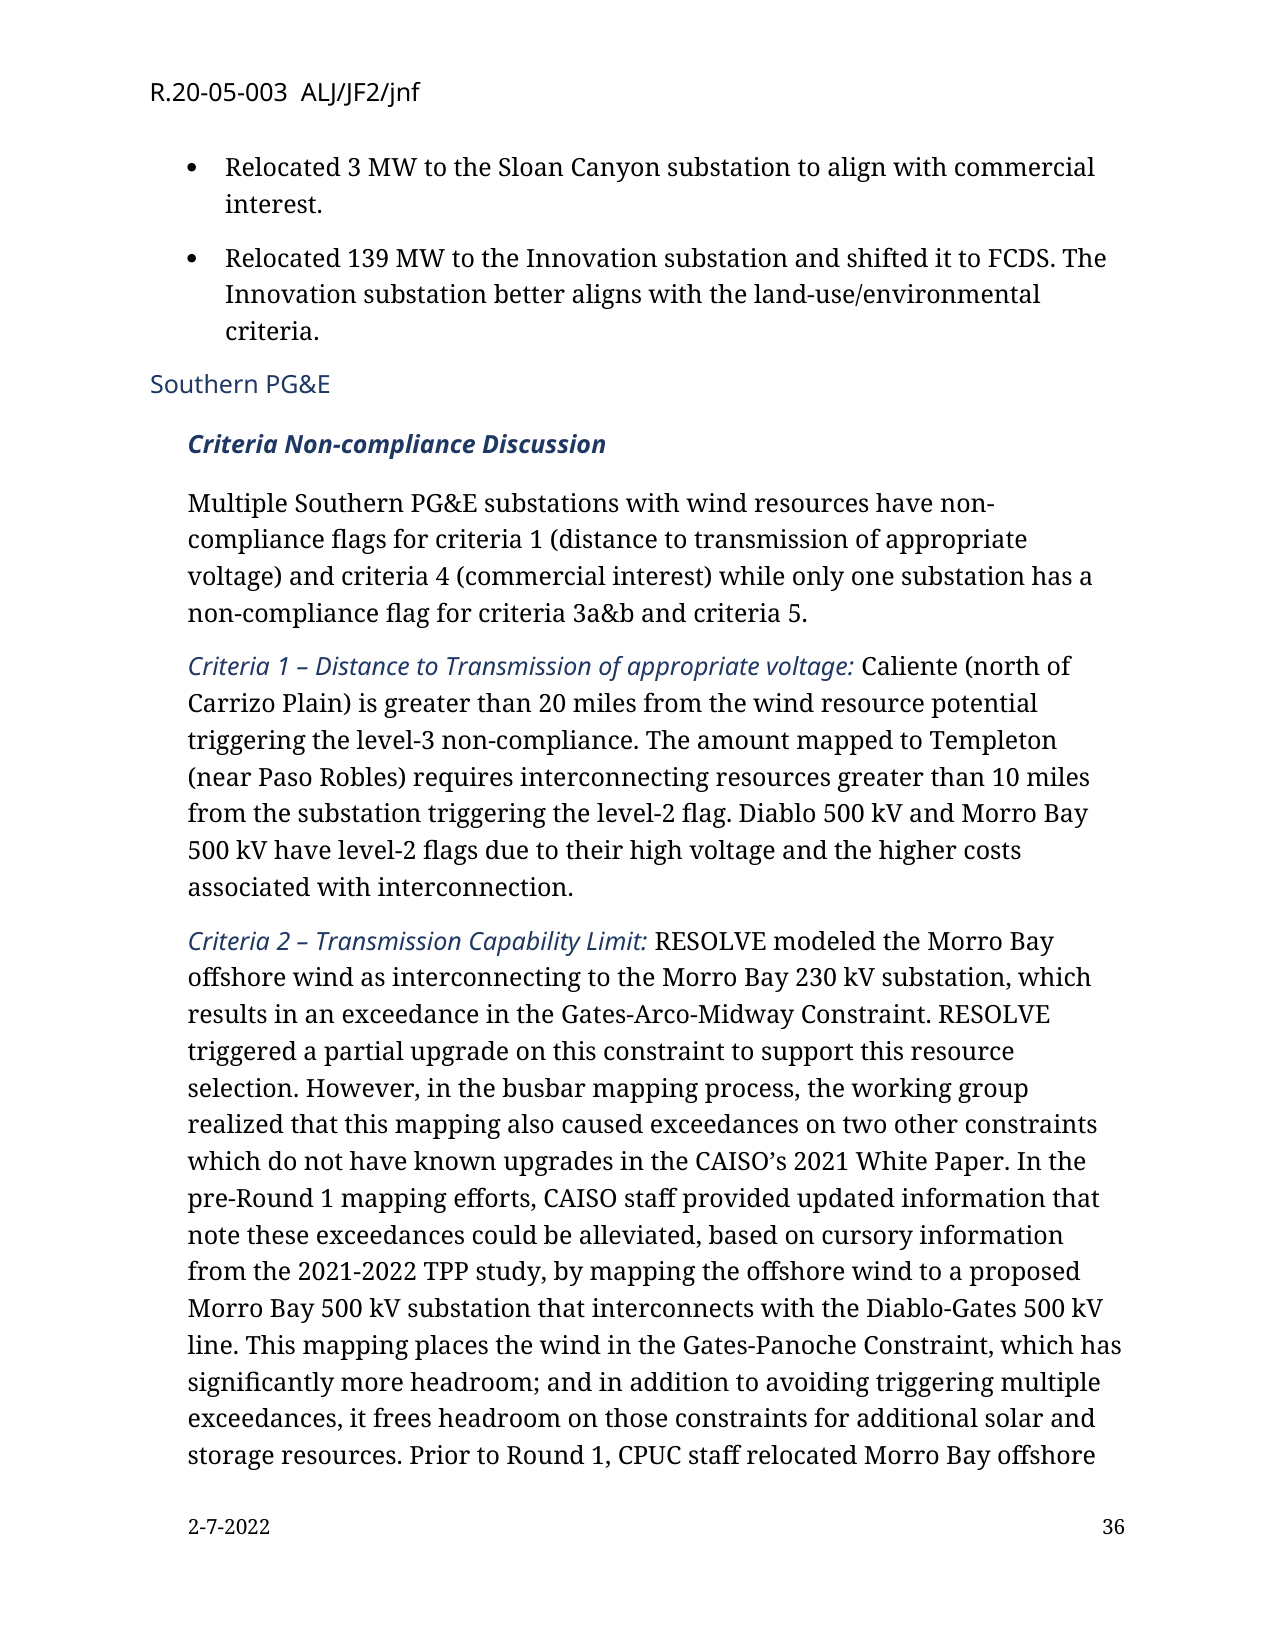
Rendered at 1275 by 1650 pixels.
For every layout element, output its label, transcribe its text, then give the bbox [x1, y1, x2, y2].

subtitle Criteria Non-compliance Discussion [187, 426, 1125, 460]
text Multiple Southern PG&E substations with wind resources have non-compliance flags for criteria 1 (distance to transmission of appropriate voltage) and criteria 4 (commercial interest) while only one substation has a non-compliance flag for criteria 3a&b and criteria 5. [187, 485, 1125, 630]
subtitle Southern PG&E [150, 367, 1125, 401]
list Relocated 3 MW to the Sloan Canyon substation to align with commercial interest. [187, 150, 1125, 221]
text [187, 923, 1125, 1472]
text Criteria 1 – Distance to Transmission of appropriate voltage: Caliente (north of Carrizo Plain) is greater than 20 miles from the wind resource potential triggering the level-3 non-compliance. The amount mapped to Templeton (near Paso Robles) requires interconnecting resources greater than 10 miles from the substation triggering the level-2 flag. Diablo 500 kV and Morro Bay 500 kV have level-2 flags due to their high voltage and the higher costs associated with interconnection. [187, 649, 1125, 904]
list Relocated 139 MW to the Innovation substation and shifted it to FCDS. The Innovation substation better aligns with the land-use/environmental criteria. [187, 240, 1125, 348]
